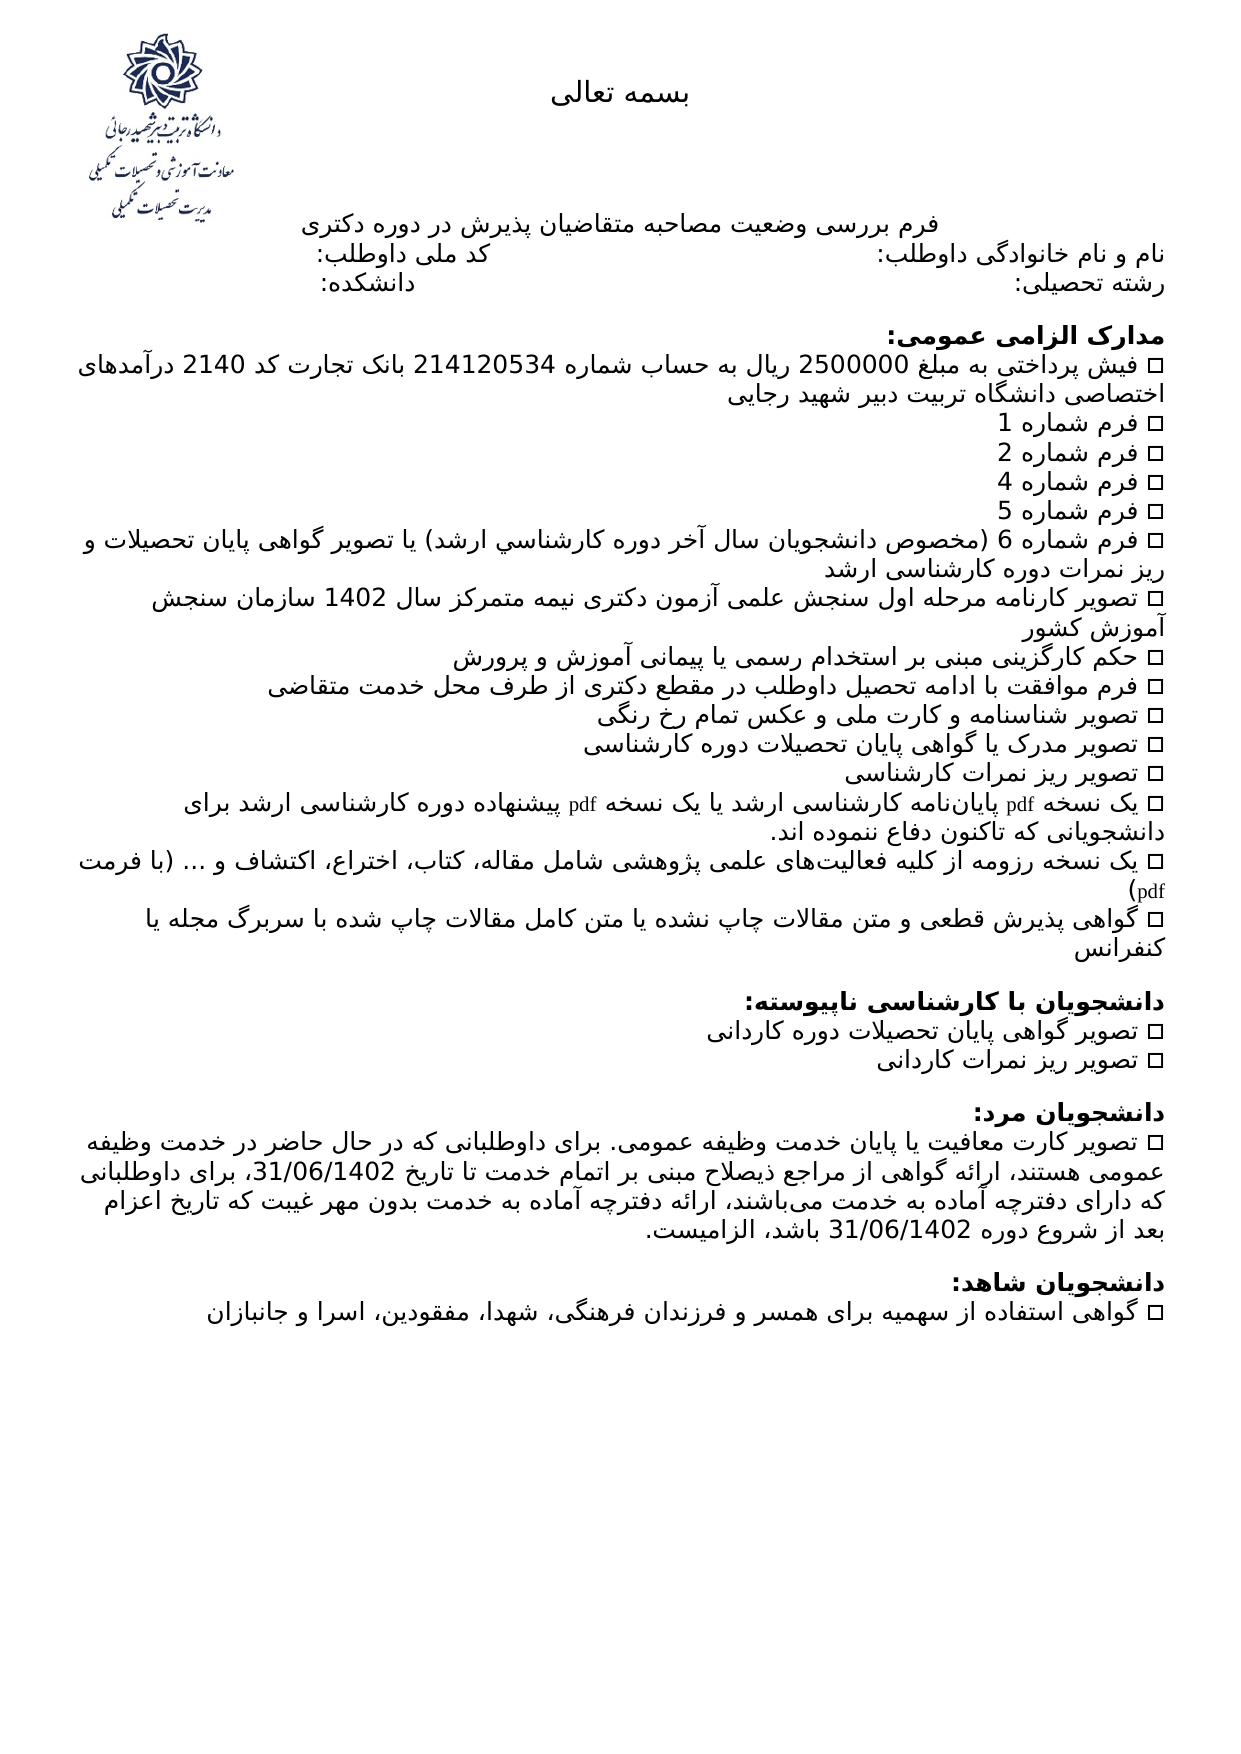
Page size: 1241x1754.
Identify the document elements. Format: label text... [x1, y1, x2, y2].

text فرم شماره 1 [75, 409, 1165, 438]
text فرم شماره 4 [75, 467, 1165, 496]
text حکم کارگزینی مبنی بر استخدام رسمی یا پیمانی آموزش و پرورش [75, 642, 1165, 671]
text فرم شماره 6 (مخصوص دانشجويان سال آخر دوره‌ كارشناسي ارشد) یا تصویر گواهی پایان تحصیلات و ریز نمرات دوره کارشناسی ارشد [75, 525, 1165, 584]
text فرم شماره 2 [75, 438, 1165, 467]
text تصویر ریز نمرات کاردانی [75, 1045, 1165, 1074]
picture [74, 12, 242, 240]
text فرم شماره 5 [75, 496, 1165, 525]
text تصویر ریز نمرات کارشناسی [75, 759, 1165, 788]
text فیش پرداختی به مبلغ 2500000 ریال به حساب شماره 214120534 بانک تجارت کد 2140 درآمدهای اختصاصی دانشگاه تربیت دبیر شهید رجایی [75, 350, 1165, 409]
text گواهی استفاده از سهمیه برای همسر و فرزندان فرهنگی، شهدا، مفقودین، اسرا و جانبازان [75, 1297, 1165, 1327]
text تصویر کارنامه مرحله اول سنجش علمی آزمون دکتری نیمه متمرکز سال 1402 سازمان سنجش آموزش کشور [75, 584, 1165, 642]
text دانشجویان مرد: [75, 1098, 1165, 1128]
text یک نسخه رزومه از کلیه فعالیت‌های علمی پژوهشی شامل مقاله، کتاب، اختراع، اکتشاف و ... (با فرمت pdf) [75, 846, 1165, 904]
text تصویر کارت معافیت یا پایان خدمت وظیفه عمومی. برای داوطلبانی که در حال حاضر در خدمت وظیفه عمومی هستند، ارائه گواهی از مراجع ذیصلاح مبنی بر اتمام خدمت تا تاریخ 31/06/1402، برای داوطلبانی که دارای دفترچه آماده به خدمت می‌باشند، ارائه دفترچه آماده به خدمت بدون مهر غیبت که تاریخ اعزام بعد از شروع دوره 31/06/1402 باشد، الزامیست. [75, 1128, 1165, 1244]
text دانشجویان با کارشناسی ناپیوسته: [75, 987, 1165, 1016]
text نام و نام خانوادگی داوطلب: کد ملی داوطلب: [75, 239, 1165, 268]
text تصویر شناسنامه و کارت ملی و عکس تمام رخ رنگی [75, 700, 1165, 729]
text دانشجویان شاهد: [75, 1268, 1165, 1297]
text فرم بررسی وضعیت مصاحبه متقاضیان پذیرش در دوره دکتری [75, 209, 1165, 239]
text مدارک الزامی عمومی: [75, 321, 1165, 350]
text یک نسخه pdf پایان‌نامه کارشناسی ارشد یا یک نسخه pdf پیشنهاده دوره کارشناسی ارشد برای دانشجویانی که تاکنون دفاع ننموده اند. [75, 788, 1165, 846]
text تصویر گواهی پایان تحصیلات دوره کاردانی [75, 1016, 1165, 1045]
text رشته تحصیلی: دانشکده: [75, 268, 1165, 297]
text فرم موافقت با ادامه تحصیل داوطلب در مقطع دکتری از طرف محل خدمت متقاضی [75, 671, 1165, 700]
text گواهی پذیرش قطعی و متن مقالات چاپ نشده یا متن کامل مقالات چاپ شده با سربرگ مجله یا کنفرانس [75, 904, 1165, 963]
text تصویر مدرک یا گواهی پایان تحصیلات دوره کارشناسی [75, 729, 1165, 759]
